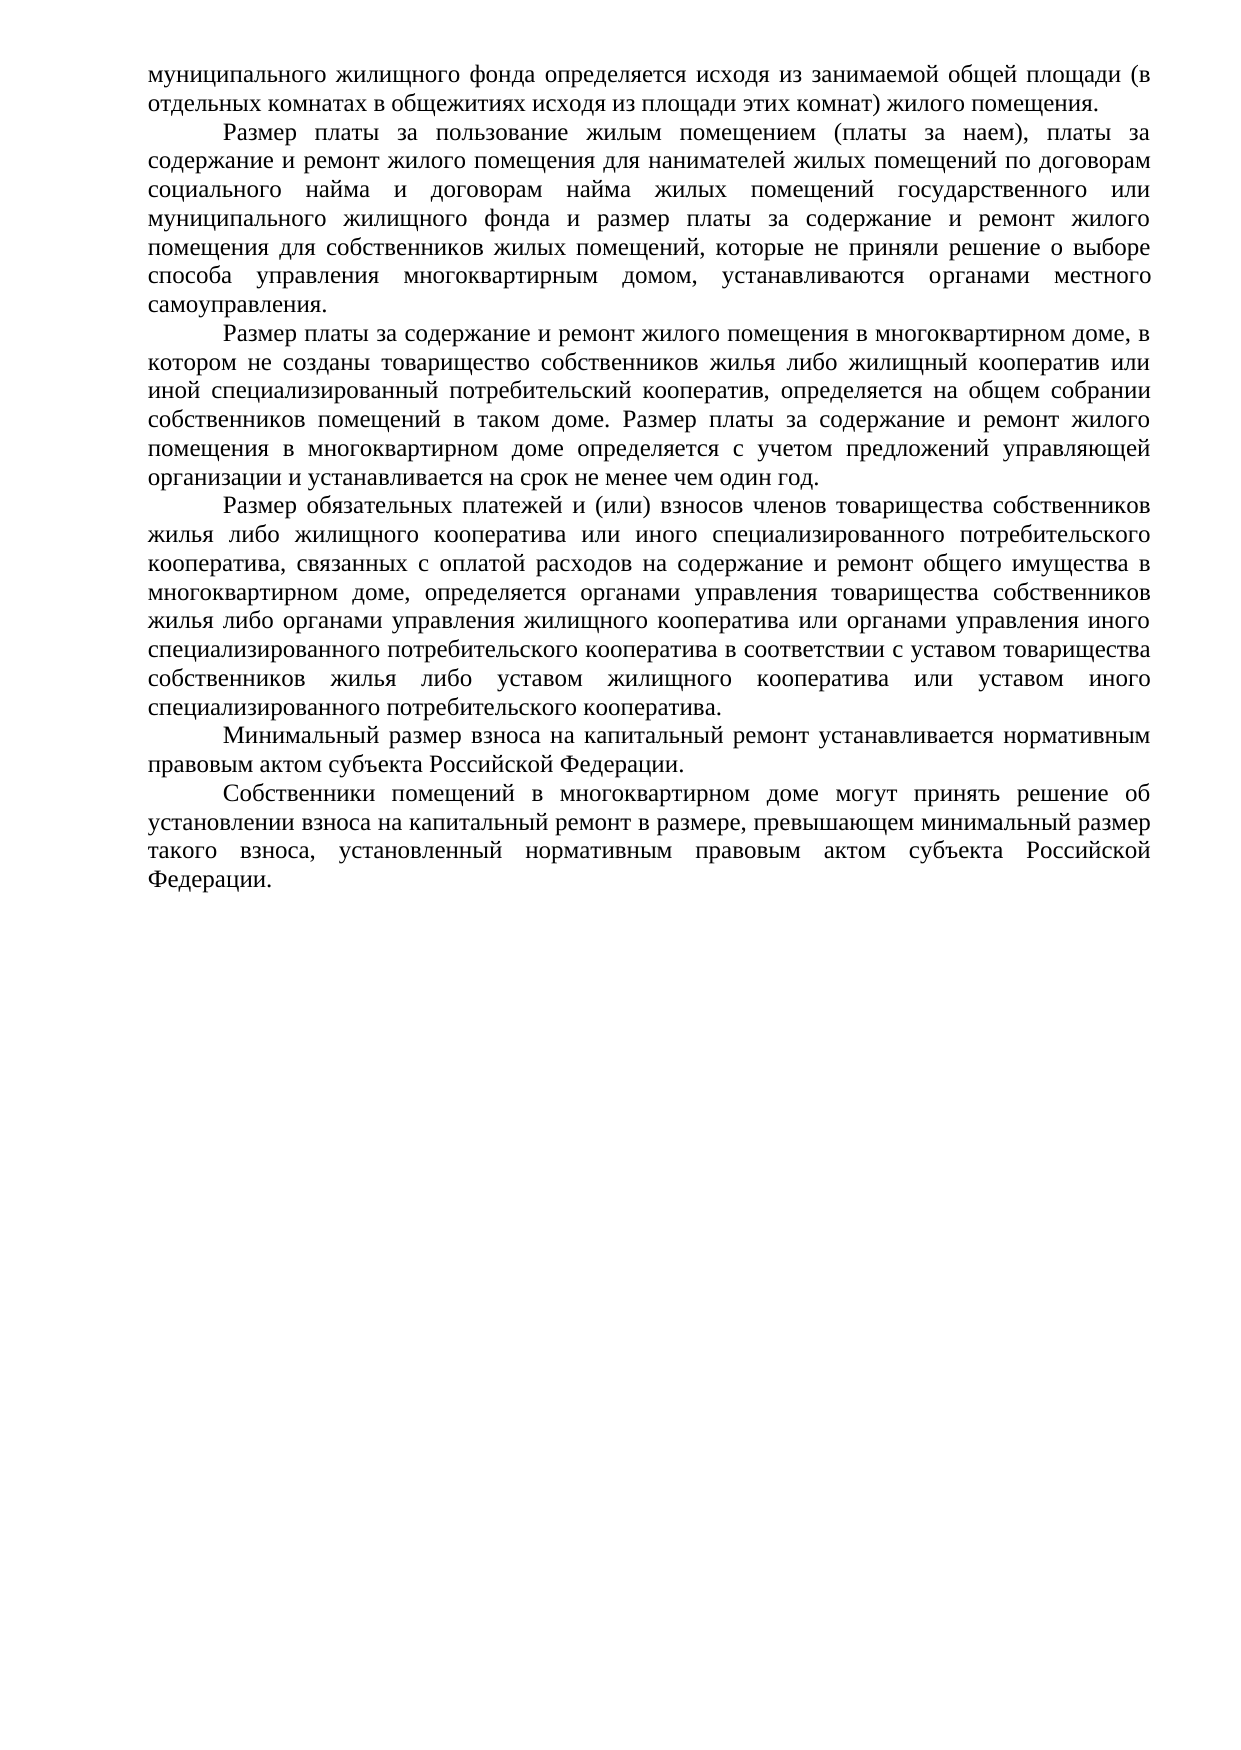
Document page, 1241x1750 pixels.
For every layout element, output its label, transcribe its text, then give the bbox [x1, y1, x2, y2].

text Собственники помещений в многоквартирном доме могут принять решение об установлении взноса на капитальный ремонт в размере, превышающем минимальный размер такого взноса, установленный нормативным правовым актом субъекта Российской Федерации. [148, 778, 1152, 893]
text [148, 59, 1152, 117]
text Размер платы за содержание и ремонт жилого помещения в многоквартирном доме, в котором не созданы товарищество собственников жилья либо жилищный кооператив или иной специализированный потребительский кооператив, определяется на общем собрании собственников помещений в таком доме. Размер платы за содержание и ремонт жилого помещения в многоквартирном доме определяется с учетом предложений управляющей организации и устанавливается на срок не менее чем один год. [148, 318, 1152, 490]
text Размер платы за пользование жилым помещением (платы за наем), платы за содержание и ремонт жилого помещения для нанимателей жилых помещений по договорам социального найма и договорам найма жилых помещений государственного или муниципального жилищного фонда и размер платы за содержание и ремонт жилого помещения для собственников жилых помещений, которые не приняли решение о выборе способа управления многоквартирным домом, устанавливаются органами местного самоуправления. [148, 117, 1152, 318]
text Минимальный размер взноса на капитальный ремонт устанавливается нормативным правовым актом субъекта Российской Федерации. [148, 720, 1152, 778]
text Размер обязательных платежей и (или) взносов членов товарищества собственников жилья либо жилищного кооператива или иного специализированного потребительского кооператива, связанных с оплатой расходов на содержание и ремонт общего имущества в многоквартирном доме, определяется органами управления товарищества собственников жилья либо органами управления жилищного кооператива или органами управления иного специализированного потребительского кооператива в соответствии с уставом товарищества собственников жилья либо уставом жилищного кооператива или уставом иного специализированного потребительского кооператива. [148, 490, 1152, 720]
